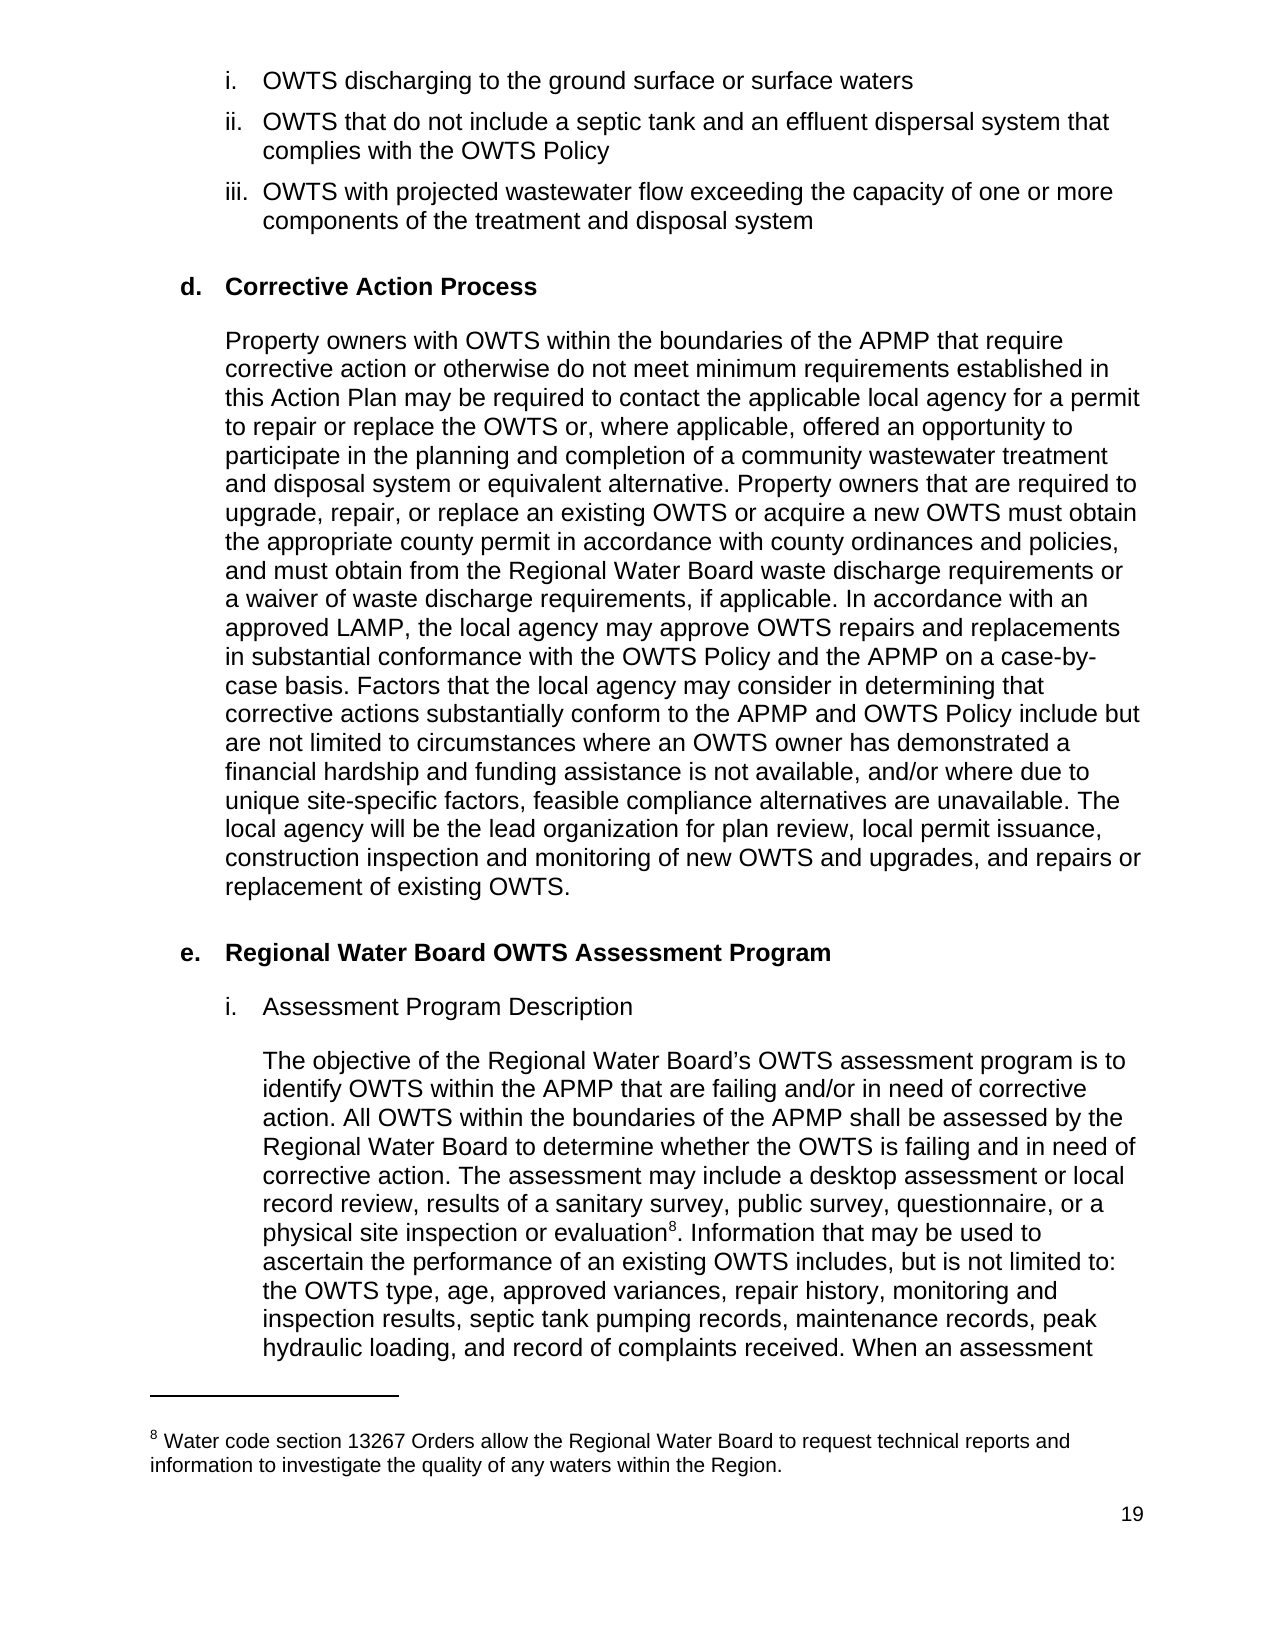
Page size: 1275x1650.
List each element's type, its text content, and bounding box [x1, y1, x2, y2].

list OWTS that do not include a septic tank and an effluent dispersal system that complies with the OWTS Policy [225, 107, 1144, 164]
list OWTS with projected wastewater flow exceeding the capacity of one or more components of the treatment and disposal system [225, 177, 1144, 234]
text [262, 1046, 1144, 1362]
subtitle Corrective Action Process [180, 272, 1144, 301]
list Assessment Program Description [225, 992, 1144, 1021]
list OWTS discharging to the ground surface or surface waters [225, 66, 1144, 94]
text Property owners with OWTS within the boundaries of the APMP that require corrective action or otherwise do not meet minimum requirements established in this Action Plan may be required to contact the applicable local agency for a permit to repair or replace the OWTS or, where applicable, offered an opportunity to participate in the planning and completion of a community wastewater treatment and disposal system or equivalent alternative. Property owners that are required to upgrade, repair, or replace an existing OWTS or acquire a new OWTS must obtain the appropriate county permit in accordance with county ordinances and policies, and must obtain from the Regional Water Board waste discharge requirements or a waiver of waste discharge requirements, if applicable. In accordance with an approved LAMP, the local agency may approve OWTS repairs and replacements in substantial conformance with the OWTS Policy and the APMP on a case-by-case basis. Factors that the local agency may consider in determining that corrective actions substantially conform to the APMP and OWTS Policy include but are not limited to circumstances where an OWTS owner has demonstrated a financial hardship and funding assistance is not available, and/or where due to unique site-specific factors, feasible compliance alternatives are unavailable. The local agency will be the lead organization for plan review, local permit issuance, construction inspection and monitoring of new OWTS and upgrades, and repairs or replacement of existing OWTS. [225, 326, 1144, 901]
subtitle Regional Water Board OWTS Assessment Program [180, 938, 1144, 967]
